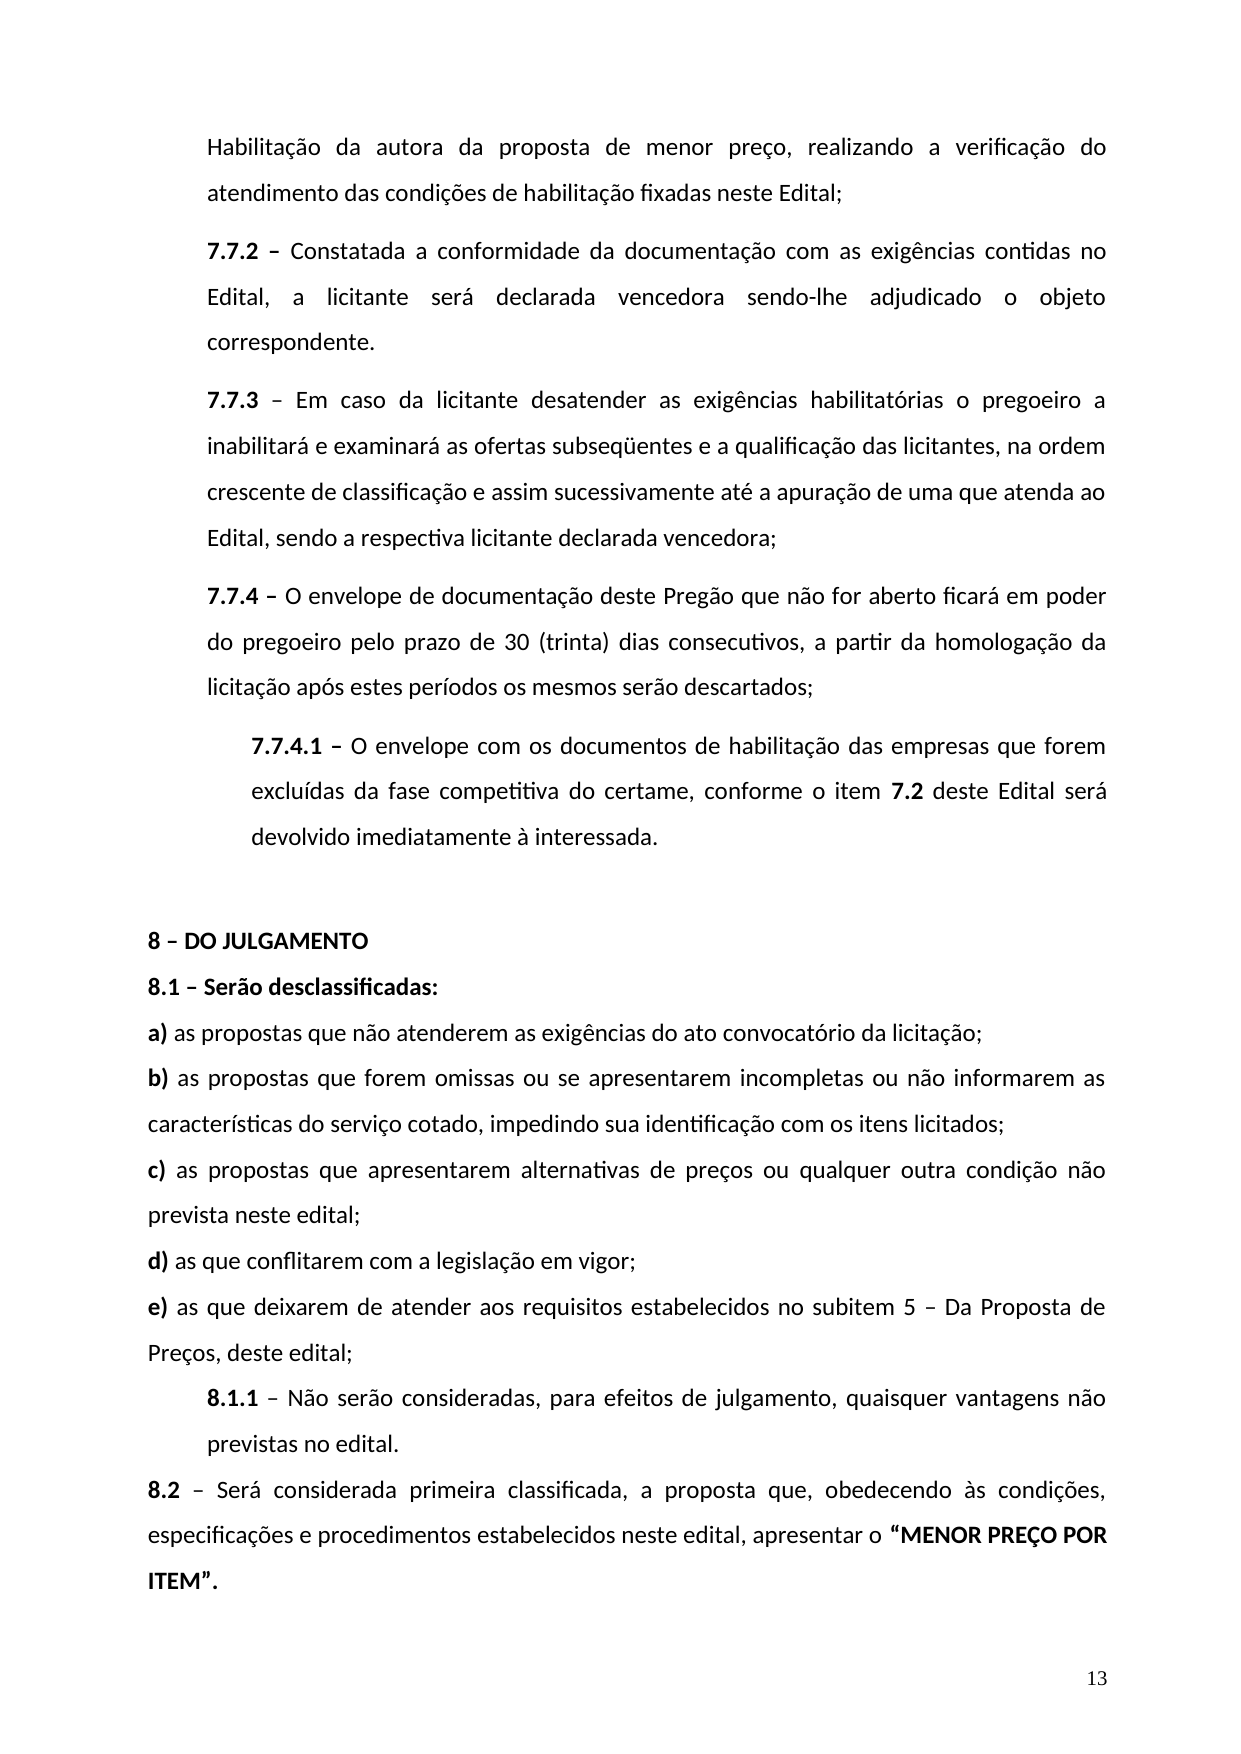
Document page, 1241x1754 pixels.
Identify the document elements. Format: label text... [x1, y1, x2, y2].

text c) as propostas que apresentarem alternativas de preços ou qualquer outra condição não prevista neste edital; [148, 1154, 1107, 1230]
text a) as propostas que não atenderem as exigências do ato convocatório da licitação; [148, 1017, 1107, 1047]
text 7.7.3 – Em caso da licitante desatender as exigências habilitatórias o pregoeiro a inabilitará e examinará as ofertas subseqüentes e a qualificação das licitantes, na ordem crescente de classificação e assim sucessivamente até a apuração de uma que atenda ao Edital, sendo a respectiva licitante declarada vencedora; [207, 385, 1107, 552]
text 7.7.4 – O envelope de documentação deste Pregão que não for aberto ficará em poder do pregoeiro pelo prazo de 30 (trinta) dias consecutivos, a partir da homologação da licitação após estes períodos os mesmos serão descartados; [207, 580, 1107, 702]
text 8 – DO JULGAMENTO [148, 925, 1107, 956]
text 7.7.4.1 – O envelope com os documentos de habilitação das empresas que forem excluídas da fase competitiva do certame, conforme o item 7.2 deste Edital será devolvido imediatamente à interessada. [251, 730, 1107, 852]
text e) as que deixarem de atender aos requisitos estabelecidos no subitem 5 – Da Proposta de Preços, deste edital; [148, 1291, 1107, 1367]
text 8.1 – Serão desclassificadas: [148, 971, 1107, 1001]
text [207, 131, 1107, 207]
text 8.1.1 – Não serão consideradas, para efeitos de julgamento, quaisquer vantagens não previstas no edital. [207, 1382, 1107, 1459]
text b) as propostas que forem omissas ou se apresentarem incompletas ou não informarem as características do serviço cotado, impedindo sua identificação com os itens licitados; [148, 1062, 1107, 1139]
text 8.2 – Será considerada primeira classificada, a proposta que, obedecendo às condições, especificações e procedimentos estabelecidos neste edital, apresentar o “MENOR PREÇO POR ITEM”. [148, 1474, 1107, 1596]
text 7.7.2 – Constatada a conformidade da documentação com as exigências contidas no Edital, a licitante será declarada vencedora sendo-lhe adjudicado o objeto correspondente. [207, 235, 1107, 357]
text d) as que conflitarem com a legislação em vigor; [148, 1245, 1107, 1276]
